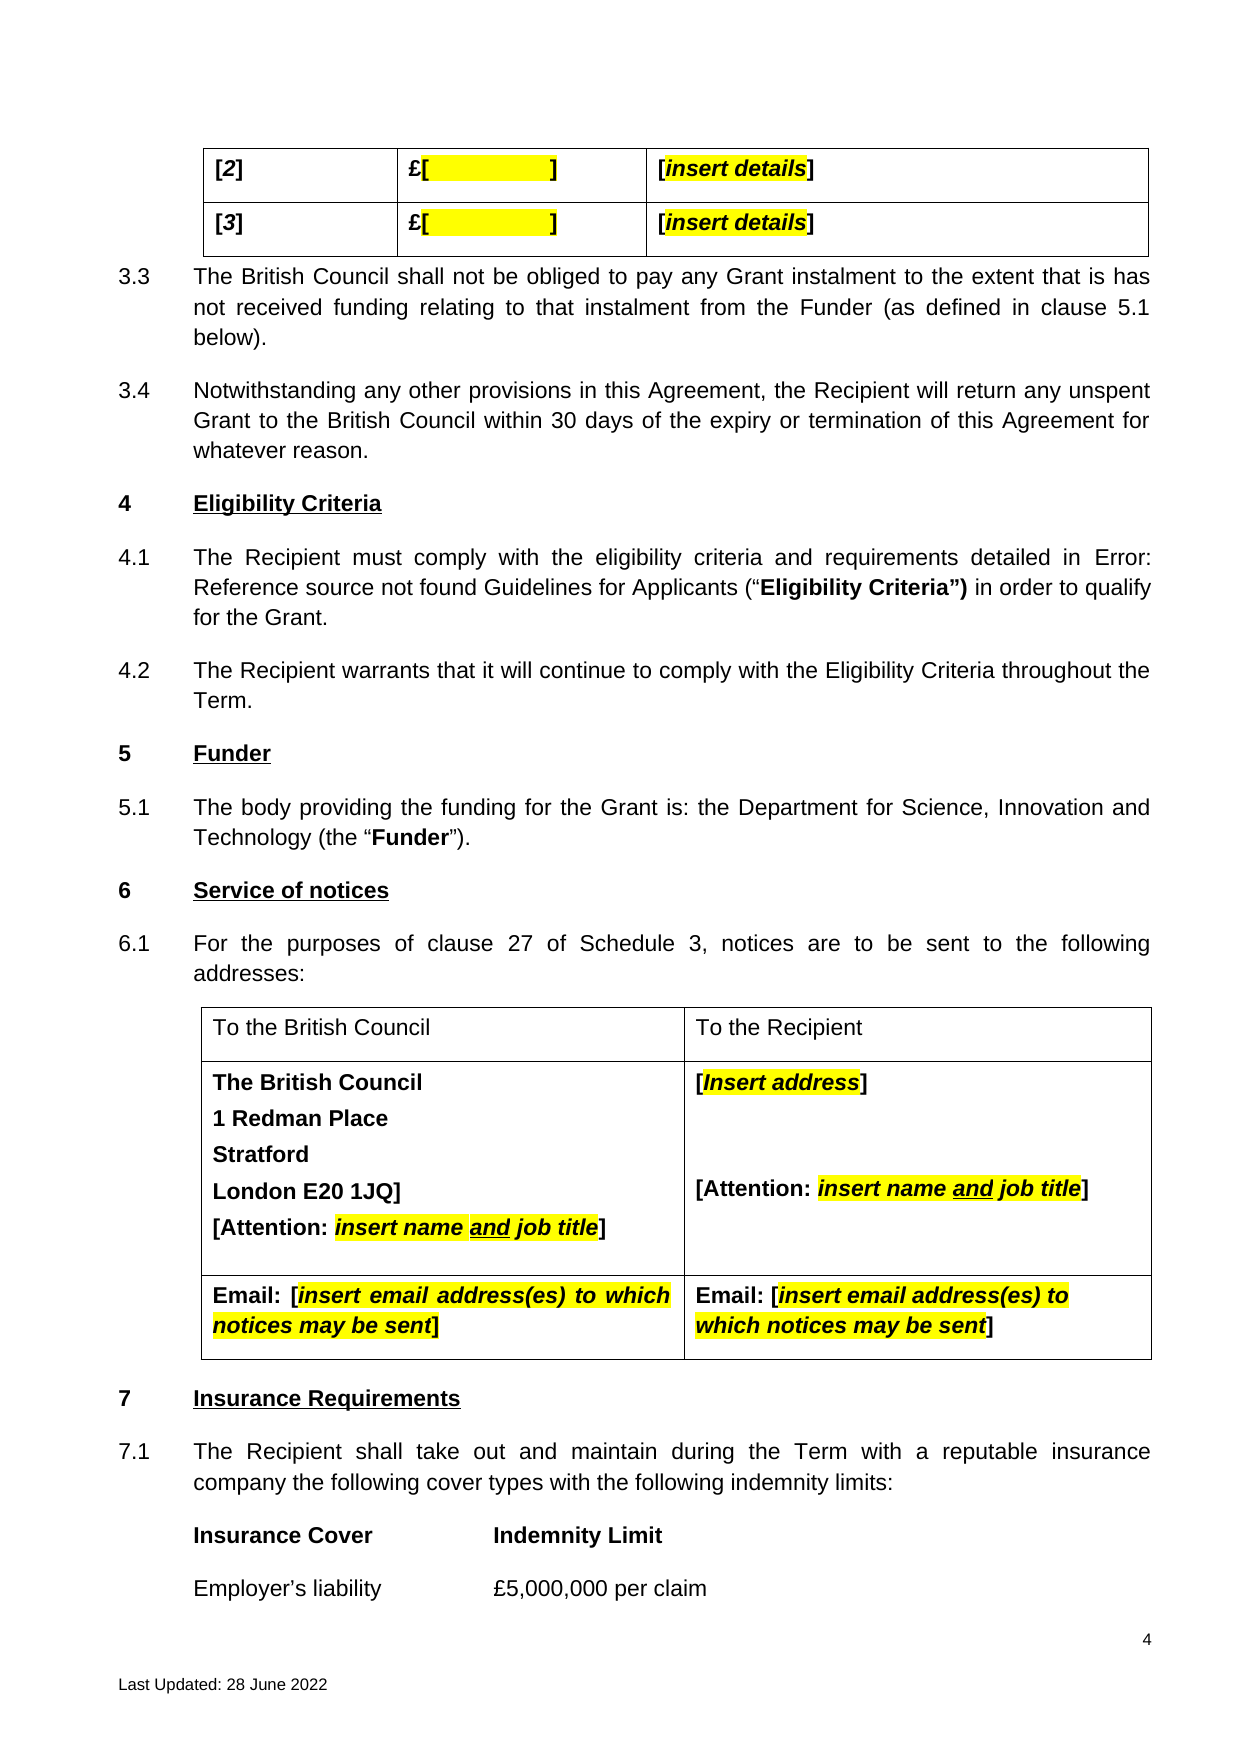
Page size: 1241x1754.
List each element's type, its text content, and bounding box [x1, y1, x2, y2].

table_cell £[ ] [398, 149, 646, 202]
subtitle Funder [118, 740, 1152, 767]
table_cell [2] [204, 149, 397, 202]
table_header To the British Council [202, 1008, 684, 1061]
table_cell Email: [insert email address(es) to which notices may be sent] [202, 1276, 684, 1359]
table_cell [Insert address] [Attention: insert name and job title] [685, 1062, 1151, 1275]
subtitle Service of notices [118, 877, 1152, 903]
subtitle The Recipient warrants that it will continue to comply with the Eligibility Criteria throughout the Term. [118, 657, 1152, 714]
subtitle Eligibility Criteria [118, 490, 1152, 517]
text Employer’s liability £5,000,000 per claim [193, 1575, 1152, 1601]
table_cell Email: [insert email address(es) to which notices may be sent] [685, 1276, 1151, 1359]
subtitle Insurance Requirements [118, 1385, 1152, 1412]
table_cell The British Council 1 Redman Place Stratford London E20 1JQ] [Attention: insert name and job title] [202, 1062, 684, 1275]
table_cell [insert details] [647, 149, 1148, 202]
table_cell [insert details] [647, 203, 1148, 256]
subtitle The British Council shall not be obliged to pay any Grant instalment to the extent that is has not received funding relating to that instalment from the Funder (as defined in clause 5.1 below). [118, 263, 1152, 350]
table_cell [3] [204, 203, 397, 256]
subtitle Notwithstanding any other provisions in this Agreement, the Recipient will return any unspent Grant to the British Council within 30 days of the expiry or termination of this Agreement for whatever reason. [118, 377, 1152, 464]
subtitle The body providing the funding for the Grant is: the Department for Science, Innovation and Technology (the “Funder”). [118, 793, 1152, 850]
text Insurance Cover Indemnity Limit [193, 1522, 1152, 1548]
subtitle For the purposes of clause 27 of Schedule 3, notices are to be sent to the following addresses: [118, 930, 1152, 987]
table_header To the Recipient [685, 1008, 1151, 1061]
subtitle The Recipient shall take out and maintain during the Term with a reputable insurance company the following cover types with the following indemnity limits: [118, 1438, 1152, 1495]
table_cell £[ ] [398, 203, 646, 256]
